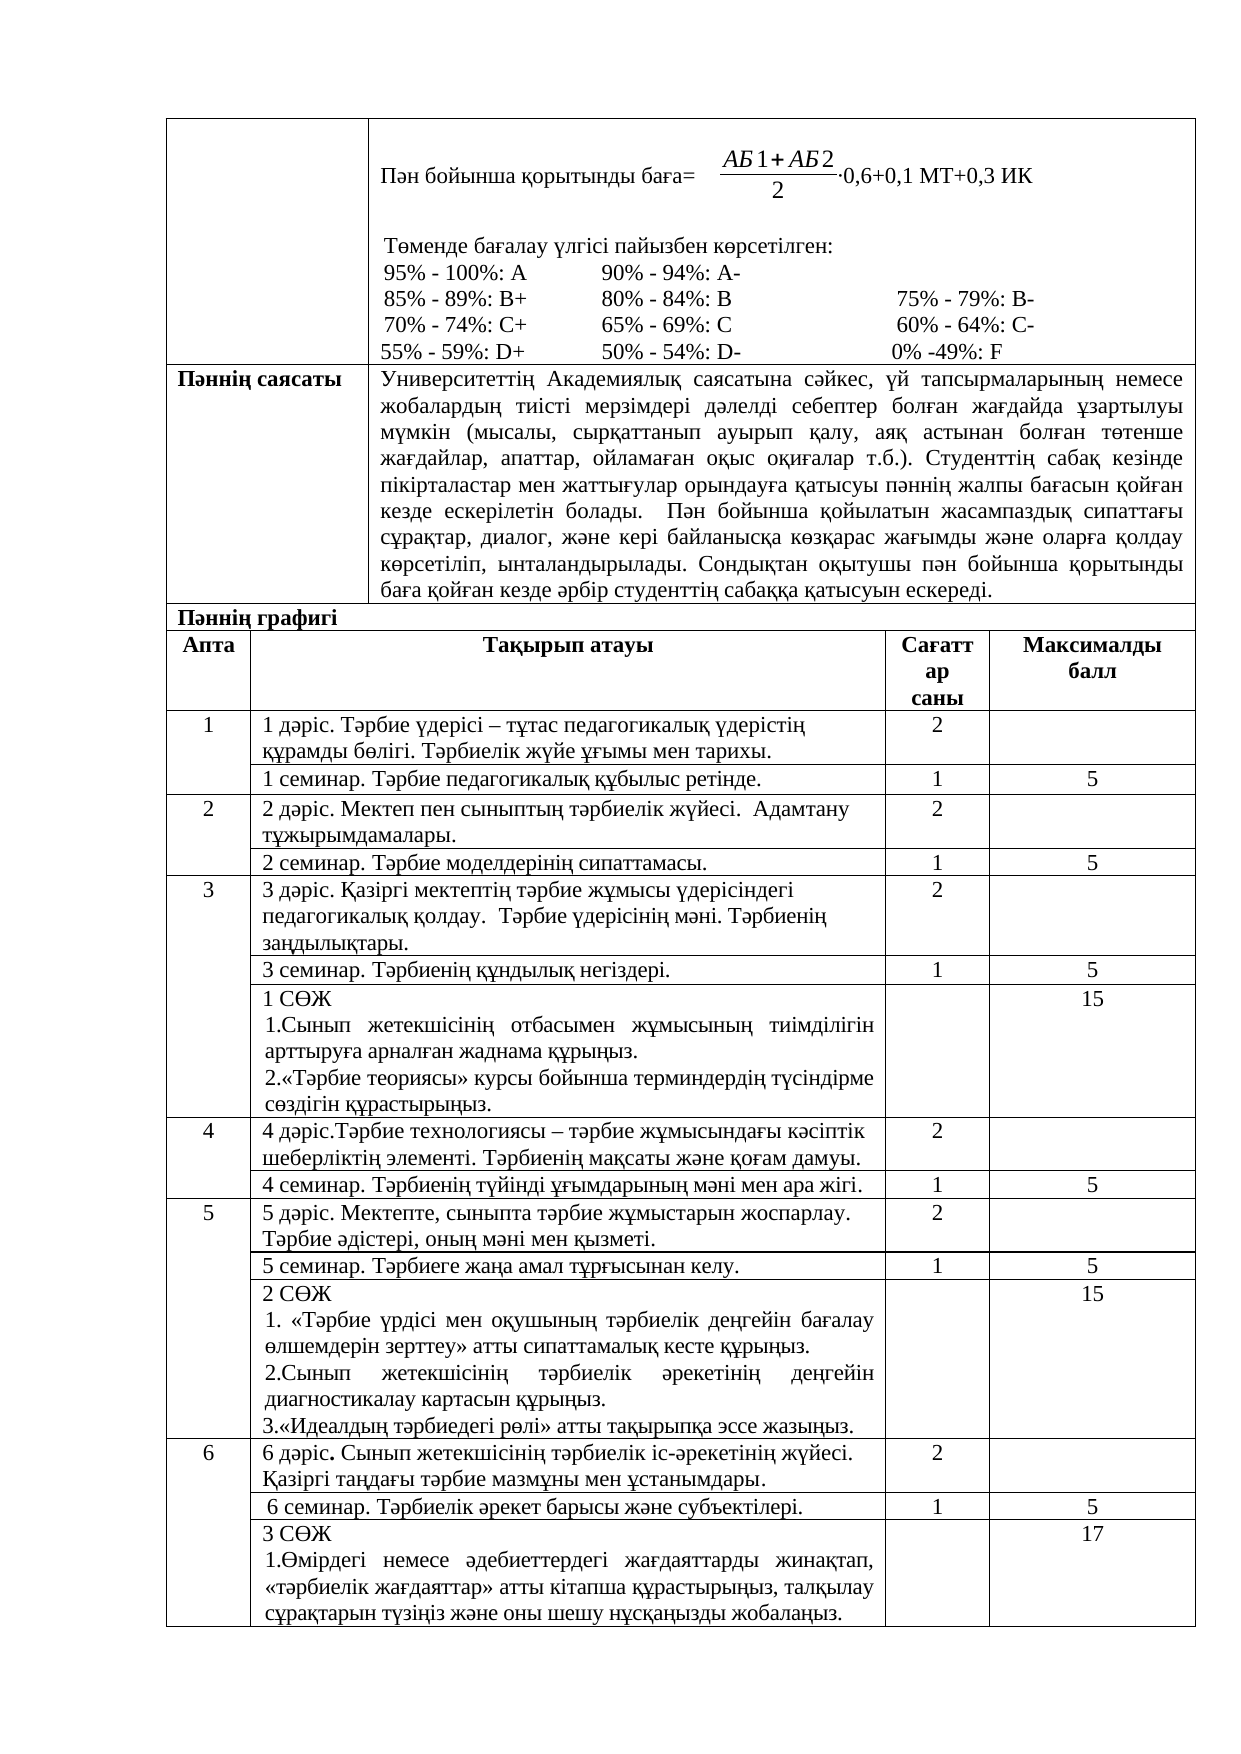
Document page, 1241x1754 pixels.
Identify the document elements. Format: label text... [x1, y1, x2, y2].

table_cell 15 [990, 1280, 1195, 1438]
table_cell 1 семинар. Тәрбие педагогикалық құбылыс ретінде. [251, 765, 885, 794]
table_cell 3 семинар. Тәрбиенің құндылық негіздері. [251, 956, 885, 984]
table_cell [369, 119, 1195, 364]
table_cell 1 [167, 711, 250, 794]
table_cell [990, 1439, 1195, 1492]
table_cell [886, 1520, 989, 1626]
table_cell [990, 1118, 1195, 1170]
table_cell Максималды балл [990, 631, 1195, 710]
table_cell 2 [886, 876, 989, 955]
table_cell 5 семинар. Тәрбиеге жаңа амал тұрғысынан келу. [251, 1253, 885, 1279]
table_cell 5 [990, 849, 1195, 875]
table_cell 5 дәріс. Мектепте, сыныпта тәрбие жұмыстарын жоспарлау. Тәрбие әдістері, оның мәні мен қызметі. [251, 1199, 885, 1251]
table_cell Тақырып атауы [251, 631, 885, 710]
table_cell 1 [886, 1493, 989, 1519]
table_cell Сағаттар саны [886, 631, 989, 710]
table_cell 5 [167, 1199, 250, 1438]
table_cell 2 [167, 795, 250, 875]
table_cell 5 [990, 765, 1195, 794]
table_cell 6 [167, 1439, 250, 1626]
table_cell 1 [886, 849, 989, 875]
table_cell 4 семинар. Тәрбиенің түйінді ұғымдарының мәні мен ара жігі. [251, 1171, 885, 1198]
table_cell 1 [886, 765, 989, 794]
table_cell Пәннің саясаты [167, 365, 368, 602]
table_cell Апта [167, 631, 250, 710]
table_cell 5 [990, 1253, 1195, 1279]
table_cell 1 СӨЖ 1.Сынып жетекшісінің отбасымен жұмысының тиімділігін арттыруға арналған жаднама құрыңыз. 2.«Тәрбие теориясы» курсы бойынша терминдердің түсіндірме сөздігін құрастырыңыз. [251, 985, 885, 1117]
table_cell 5 [990, 1171, 1195, 1198]
table_cell [990, 795, 1195, 848]
table_cell [886, 985, 989, 1117]
table_cell 5 [990, 956, 1195, 984]
table_cell 2 [886, 1199, 989, 1251]
table_cell [886, 1280, 989, 1438]
table_cell 1 [886, 1253, 989, 1279]
table_cell Университеттің Академиялық саясатына сәйкес, үй тапсырмаларының немесе жобалардың тиісті мерзімдері дәлелді себептер болған жағдайда ұзартылуы мүмкін (мысалы, сырқаттанып ауырып қалу, аяқ астынан болған төтенше жағдайлар, апаттар, ойламаған оқыс оқиғалар т.б.). Студенттің сабақ кезінде пікірталастар мен жаттығулар орындауға қатысуы пәннің жалпы бағасын қойған кезде ескерілетін болады. Пән бойынша қойылатын жасампаздық сипаттағы сұрақтар, диалог, және кері байланысқа көзқарас жағымды және оларға қолдау көрсетіліп, ынталандырылады. Сондықтан оқытушы пән бойынша қорытынды баға қойған кезде әрбір студенттің сабаққа қатысуын ескереді. [369, 365, 1195, 602]
table_cell 1 [886, 1171, 989, 1198]
table_cell [990, 1199, 1195, 1251]
table_cell 3 [167, 876, 250, 1117]
table_cell 1 [886, 956, 989, 984]
table_cell 2 дәріс. Мектеп пен сыныптың тәрбиелік жүйесі. Адамтану тұжырымдамалары. [251, 795, 885, 848]
table_cell 2 [886, 1118, 989, 1170]
table_cell 4 дәріс.Тәрбие технологиясы – тәрбие жұмысындағы кәсіптік шеберліктің элементі. Тәрбиенің мақсаты және қоғам дамуы. [251, 1118, 885, 1170]
table_cell 6 дәріс. Сынып жетекшісінің тәрбиелік іс-әрекетінің жүйесі. Қазіргі таңдағы тәрбие мазмұны мен ұстанымдары. [251, 1439, 885, 1492]
table_cell 2 семинар. Тәрбие моделдерінің сипаттамасы. [251, 849, 885, 875]
table_cell Пәннің графигі [167, 604, 1195, 630]
table_cell 6 семинар. Тәрбиелік әрекет барысы және субъектілері. [251, 1493, 885, 1519]
table_cell 2 [886, 1439, 989, 1492]
table_cell 3 дәріс. Қазіргі мектептің тәрбие жұмысы үдерісіндегі педагогикалық қолдау. Тәрбие үдерісінің мәні. Тәрбиенің заңдылықтары. [251, 876, 885, 955]
table_cell [990, 711, 1195, 764]
table_cell 15 [990, 985, 1195, 1117]
table_cell 2 СӨЖ 1. «Тәрбие үрдісі мен оқушының тәрбиелік деңгейін бағалау өлшемдерін зерттеу» атты сипаттамалық кесте құрыңыз. 2.Сынып жетекшісінің тәрбиелік әрeкетінің деңгейін диагностикалау картасын құрыңыз. 3.«Идеалдың тәрбиедегі рөлі» атты тақырыпқа эссе жазыңыз. [251, 1280, 885, 1438]
table_cell 5 [990, 1493, 1195, 1519]
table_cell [251, 1520, 885, 1626]
table_cell 2 [886, 711, 989, 764]
table_cell 1 дәріс. Тәрбие үдерісі – тұтас педагогикалық үдерістің құрамды бөлігі. Тәрбиелік жүйе ұғымы мен тарихы. [251, 711, 885, 764]
table_cell 17 [990, 1520, 1195, 1626]
table_cell 4 [167, 1118, 250, 1198]
table_cell [990, 876, 1195, 955]
table_cell 2 [886, 795, 989, 848]
